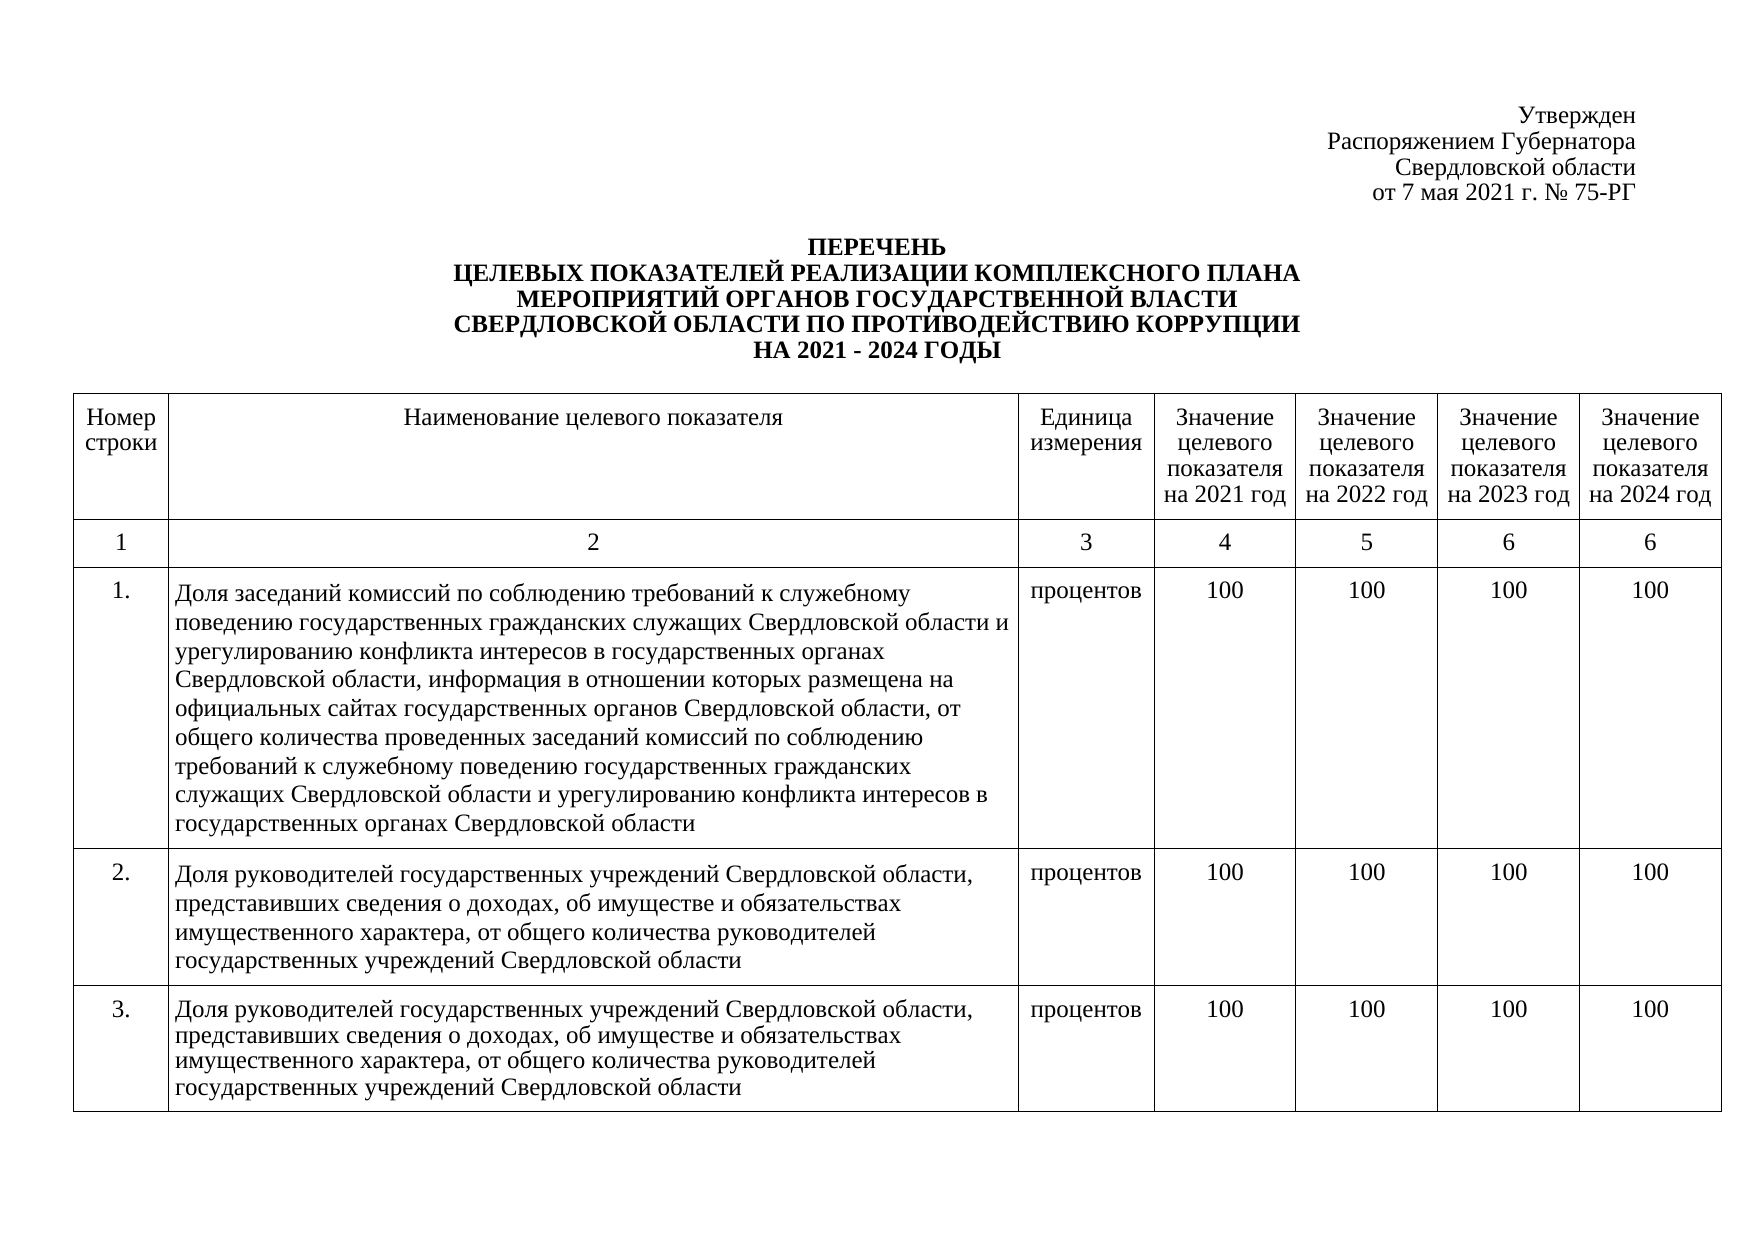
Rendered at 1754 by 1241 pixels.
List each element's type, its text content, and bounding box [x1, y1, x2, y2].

table_header Номер строки [74, 394, 168, 518]
table_cell 6 [1580, 520, 1721, 567]
table_cell 6 [1438, 520, 1579, 567]
table_cell Доля руководителей государственных учреждений Свердловской области, представивших сведения о доходах, об имуществе и обязательствах имущественного характера, от общего количества руководителей государственных учреждений Свердловской области [169, 986, 1018, 1111]
text от 7 мая 2021 г. № 75-РГ [118, 180, 1636, 206]
table_header Значение целевого показателя на 2021 год [1155, 394, 1295, 518]
table_cell процентов [1019, 849, 1154, 985]
table_cell 100 [1155, 568, 1295, 848]
table_cell 100 [1155, 986, 1295, 1111]
table_header Значение целевого показателя на 2022 год [1296, 394, 1437, 518]
title ПЕРЕЧЕНЬ [118, 235, 1636, 261]
table_cell 5 [1296, 520, 1437, 567]
title НА 2021 - 2024 ГОДЫ [118, 338, 1636, 364]
table_cell 100 [1438, 568, 1579, 848]
table_cell Доля руководителей государственных учреждений Свердловской области, представивших сведения о доходах, об имуществе и обязательствах имущественного характера, от общего количества руководителей государственных учреждений Свердловской области [169, 849, 1018, 985]
table_cell 1 [74, 520, 168, 567]
table_cell 100 [1580, 986, 1721, 1111]
table_cell 2 [169, 520, 1018, 567]
table_cell 100 [1438, 849, 1579, 985]
table_cell процентов [1019, 986, 1154, 1111]
table_cell 2. [74, 849, 168, 985]
table_cell 100 [1296, 849, 1437, 985]
table_cell 100 [1296, 568, 1437, 848]
table_cell Доля заседаний комиссий по соблюдению требований к служебному поведению государственных гражданских служащих Свердловской области и урегулированию конфликта интересов в государственных органах Свердловской области, информация в отношении которых размещена на официальных сайтах государственных органов Свердловской области, от общего количества проведенных заседаний комиссий по соблюдению требований к служебному поведению государственных гражданских служащих Свердловской области и урегулированию конфликта интересов в государственных органах Свердловской области [169, 568, 1018, 848]
table_cell 100 [1438, 986, 1579, 1111]
table_header Значение целевого показателя на 2023 год [1438, 394, 1579, 518]
table_cell 4 [1155, 520, 1295, 567]
table_header Наименование целевого показателя [169, 394, 1018, 518]
title МЕРОПРИЯТИЙ ОРГАНОВ ГОСУДАРСТВЕННОЙ ВЛАСТИ [118, 286, 1636, 312]
table_cell 100 [1155, 849, 1295, 985]
text Свердловской области [118, 154, 1636, 180]
table_cell процентов [1019, 568, 1154, 848]
title СВЕРДЛОВСКОЙ ОБЛАСТИ ПО ПРОТИВОДЕЙСТВИЮ КОРРУПЦИИ [118, 312, 1636, 338]
table_header Значение целевого показателя на 2024 год [1580, 394, 1721, 518]
text Утвержден [118, 103, 1636, 128]
table_cell 100 [1296, 986, 1437, 1111]
table_cell 3. [74, 986, 168, 1111]
title ЦЕЛЕВЫХ ПОКАЗАТЕЛЕЙ РЕАЛИЗАЦИИ КОМПЛЕКСНОГО ПЛАНА [118, 261, 1636, 286]
table_header Единица измерения [1019, 394, 1154, 518]
text Распоряжением Губернатора [118, 128, 1636, 154]
table_cell 100 [1580, 849, 1721, 985]
table_cell 100 [1580, 568, 1721, 848]
table_cell 3 [1019, 520, 1154, 567]
table_cell 1. [74, 568, 168, 848]
